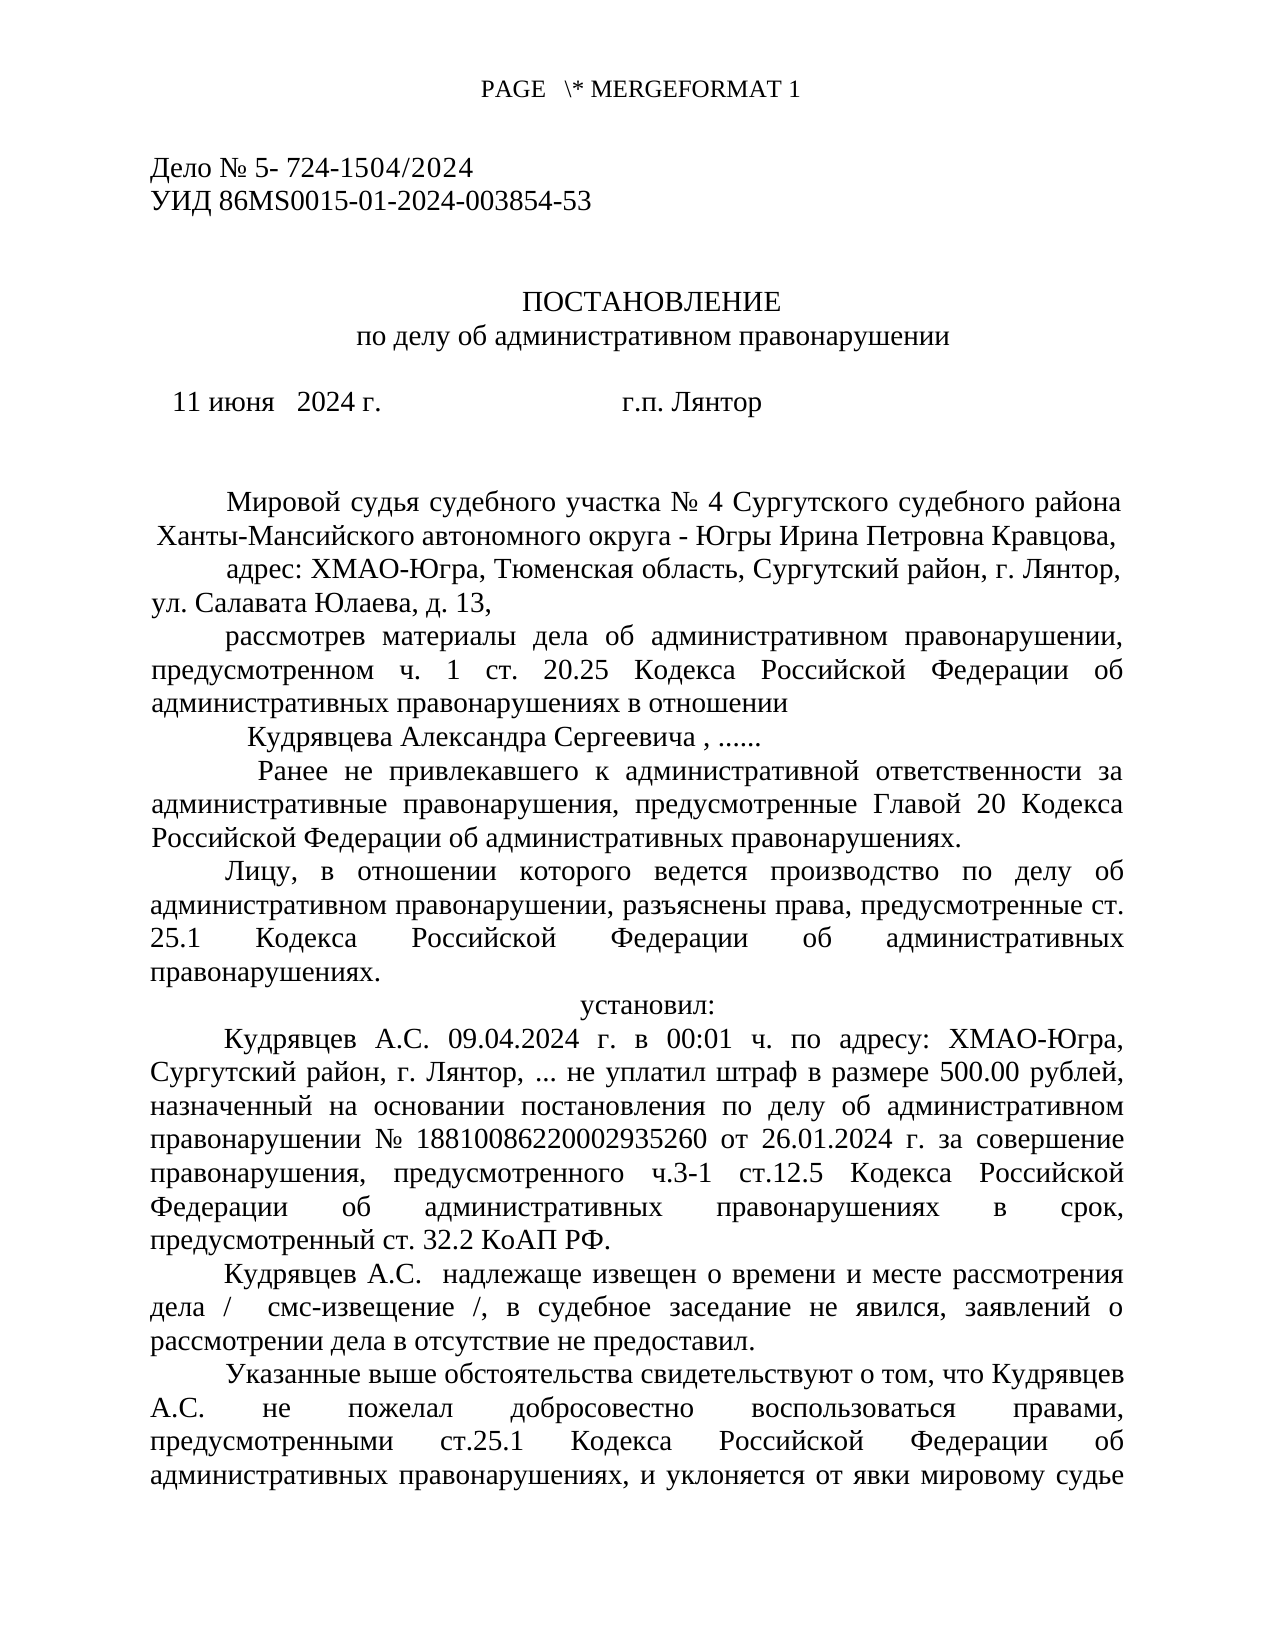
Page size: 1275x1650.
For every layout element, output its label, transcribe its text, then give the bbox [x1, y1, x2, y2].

text ПОСТАНОВЛЕНИЕ по делу об административном правонарушении [150, 284, 1073, 384]
text 11 июня 2024 г. г.п. Лянтор [150, 384, 1073, 418]
text Мировой судья судебного участка № 4 Сургутского судебного района Ханты-Мансийского автономного округа - Югры Ирина Петровна Кравцова, [156, 484, 1122, 551]
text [150, 1356, 1125, 1491]
text УИД 86MS0015-01-2024-003854-53 [150, 183, 1125, 217]
text рассмотрев материалы дела об административном правонарушении, предусмотренном ч. 1 ст. 20.25 Кодекса Российской Федерации об административных правонарушениях в отношении [151, 618, 1124, 719]
text Кудрявцев А.С. надлежаще извещен о времени и месте рассмотрения дела / смс-извещение /, в судебное заседание не явился, заявлений о рассмотрении дела в отсутствие не предоставил. [150, 1256, 1125, 1356]
text адрес: ХМАО-Югра, Тюменская область, Сургутский район, г. Лянтор, ул. Салавата Юлаева, д. 13, [151, 551, 1122, 618]
text Ранее не привлекавшего к административной ответственности за административные правонарушения, предусмотренные Главой 20 Кодекса Российской Федерации об административных правонарушениях. [151, 753, 1124, 853]
text Кудрявцев А.С. 09.04.2024 г. в 00:01 ч. по адресу: ХМАО-Югра, Сургутский район, г. Лянтор, ... не уплатил штраф в размере 500.00 рублей, назначенный на основании постановления по делу об административном правонарушении № 18810086220002935260 от 26.01.2024 г. за совершение правонарушения, предусмотренного ч.3-1 ст.12.5 Кодекса Российской Федерации об административных правонарушениях в срок, предусмотренный ст. 32.2 КоАП РФ. [150, 1021, 1125, 1256]
text Кудрявцева Александра Сергеевича , ...... [151, 719, 1124, 753]
text установил: [150, 987, 1125, 1021]
text Дело № 5- 724-1504/2024 [150, 150, 1125, 183]
text Лицу, в отношении которого ведется производство по делу об административном правонарушении, разъяснены права, предусмотренные ст. 25.1 Кодекса Российской Федерации об административных правонарушениях. [150, 853, 1125, 987]
